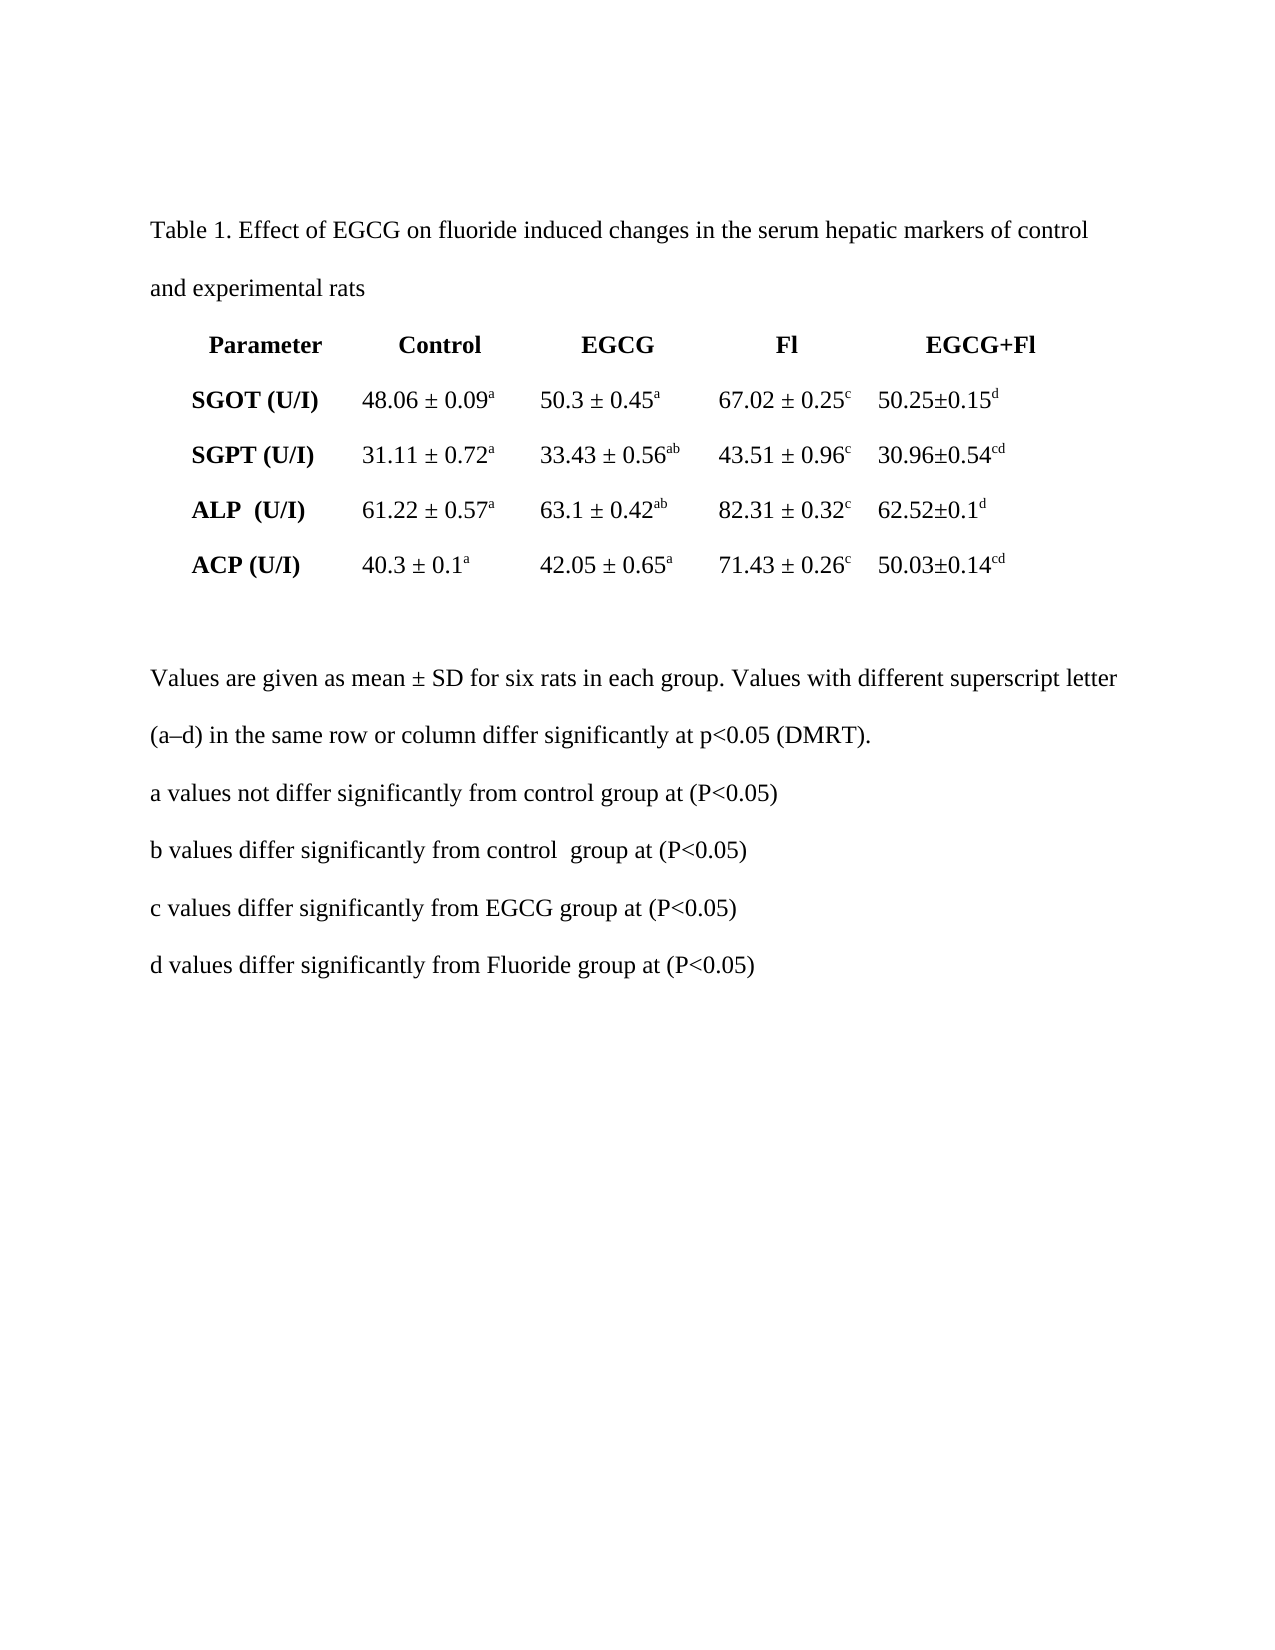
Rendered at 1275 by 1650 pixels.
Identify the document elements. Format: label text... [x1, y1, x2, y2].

table_cell 82.31 ± 0.32c [707, 495, 866, 550]
text b values differ significantly from control group at (P<0.05) [150, 835, 1125, 864]
table_cell ALP (U/I) [180, 495, 351, 550]
text a values not differ significantly from control group at (P<0.05) [150, 778, 1125, 806]
table_cell 62.52±0.1d [866, 495, 1095, 550]
table_cell 61.22 ± 0.57a [351, 495, 529, 550]
table_cell 40.3 ± 0.1a [351, 550, 529, 605]
table_cell 50.25±0.15d [866, 385, 1095, 440]
table_header Fl [707, 330, 866, 385]
table_cell SGOT (U/I) [180, 385, 351, 440]
table_cell 71.43 ± 0.26c [707, 550, 866, 605]
text Values are given as mean ± SD for six rats in each group. Values with different superscript letter [150, 663, 1125, 691]
table_header Control [351, 330, 529, 385]
table_cell SGPT (U/I) [180, 440, 351, 495]
table_header EGCG [529, 330, 707, 385]
table_cell 30.96±0.54cd [866, 440, 1095, 495]
table_cell 50.03±0.14cd [866, 550, 1095, 605]
text c values differ significantly from EGCG group at (P<0.05) [150, 893, 1125, 921]
text d values differ significantly from Fluoride group at (P<0.05) [150, 950, 1125, 979]
table_cell 31.11 ± 0.72a [351, 440, 529, 495]
table_cell 50.3 ± 0.45a [529, 385, 707, 440]
text Table 1. Effect of EGCG on fluoride induced changes in the serum hepatic markers of control and experimental rats [150, 215, 1125, 301]
table_cell 63.1 ± 0.42ab [529, 495, 707, 550]
table_cell ACP (U/I) [180, 550, 351, 605]
table_cell 67.02 ± 0.25c [707, 385, 866, 440]
table_header EGCG+Fl [866, 330, 1095, 385]
table_cell 43.51 ± 0.96c [707, 440, 866, 495]
table_cell 42.05 ± 0.65a [529, 550, 707, 605]
table_cell 33.43 ± 0.56ab [529, 440, 707, 495]
table_cell 48.06 ± 0.09a [351, 385, 529, 440]
text (a–d) in the same row or column differ significantly at p<0.05 (DMRT). [150, 720, 1125, 749]
table_header Parameter [180, 330, 351, 385]
